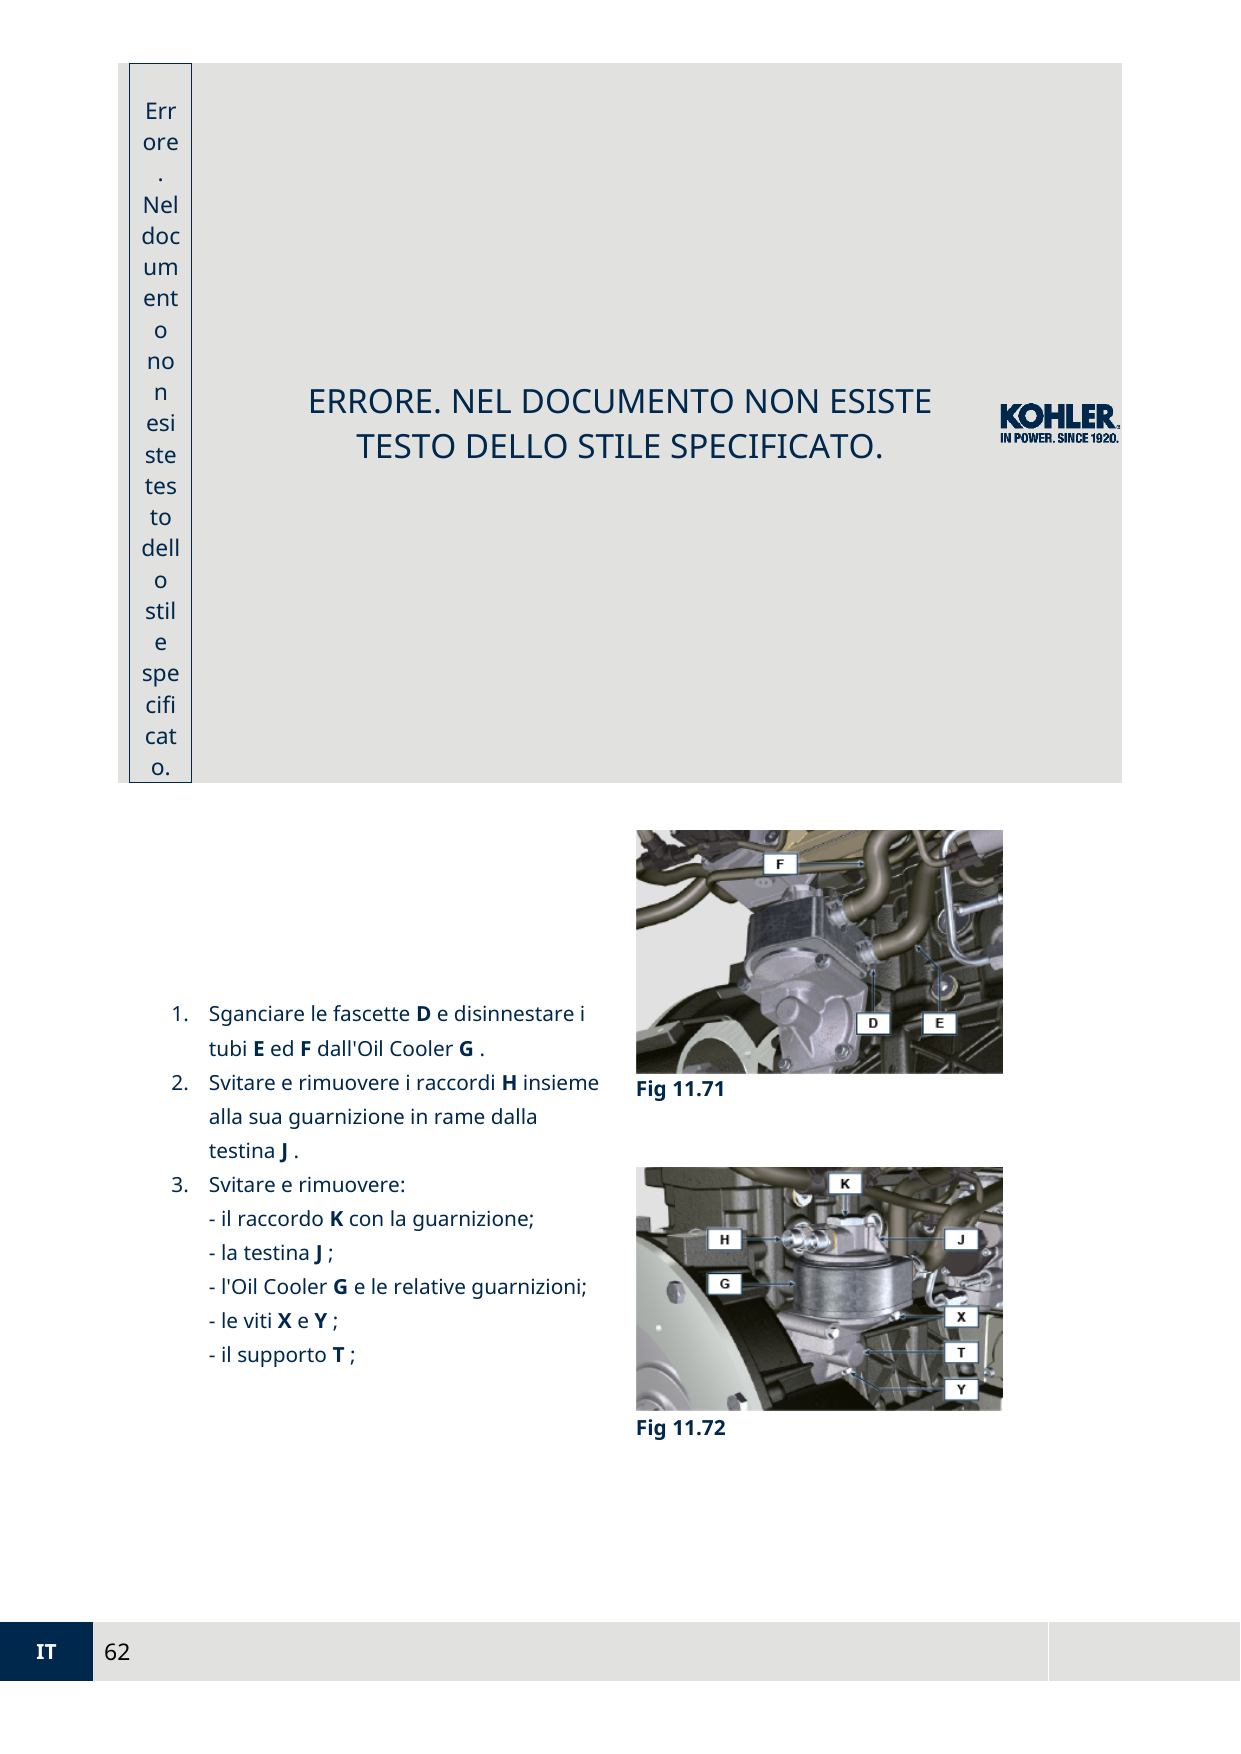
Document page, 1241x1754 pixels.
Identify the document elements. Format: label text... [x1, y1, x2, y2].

table_cell Sganciare le fascette D e disinnestare i tubi E ed F dall'Oil Cooler G . Svitare e rimuovere i raccordi H insieme alla sua guarnizione in rame dalla testina J . Svitare e rimuovere: - il raccordo K con la guarnizione; - la testina J ; - l'Oil Cooler G e le relative guarnizioni; - le viti X e Y ; - il supporto T ; [118, 815, 620, 1553]
picture [635, 1167, 1003, 1411]
table_cell Fig 11.71 Fig 11.72 [620, 815, 1122, 1553]
picture [635, 830, 1003, 1074]
picture [1000, 403, 1121, 443]
